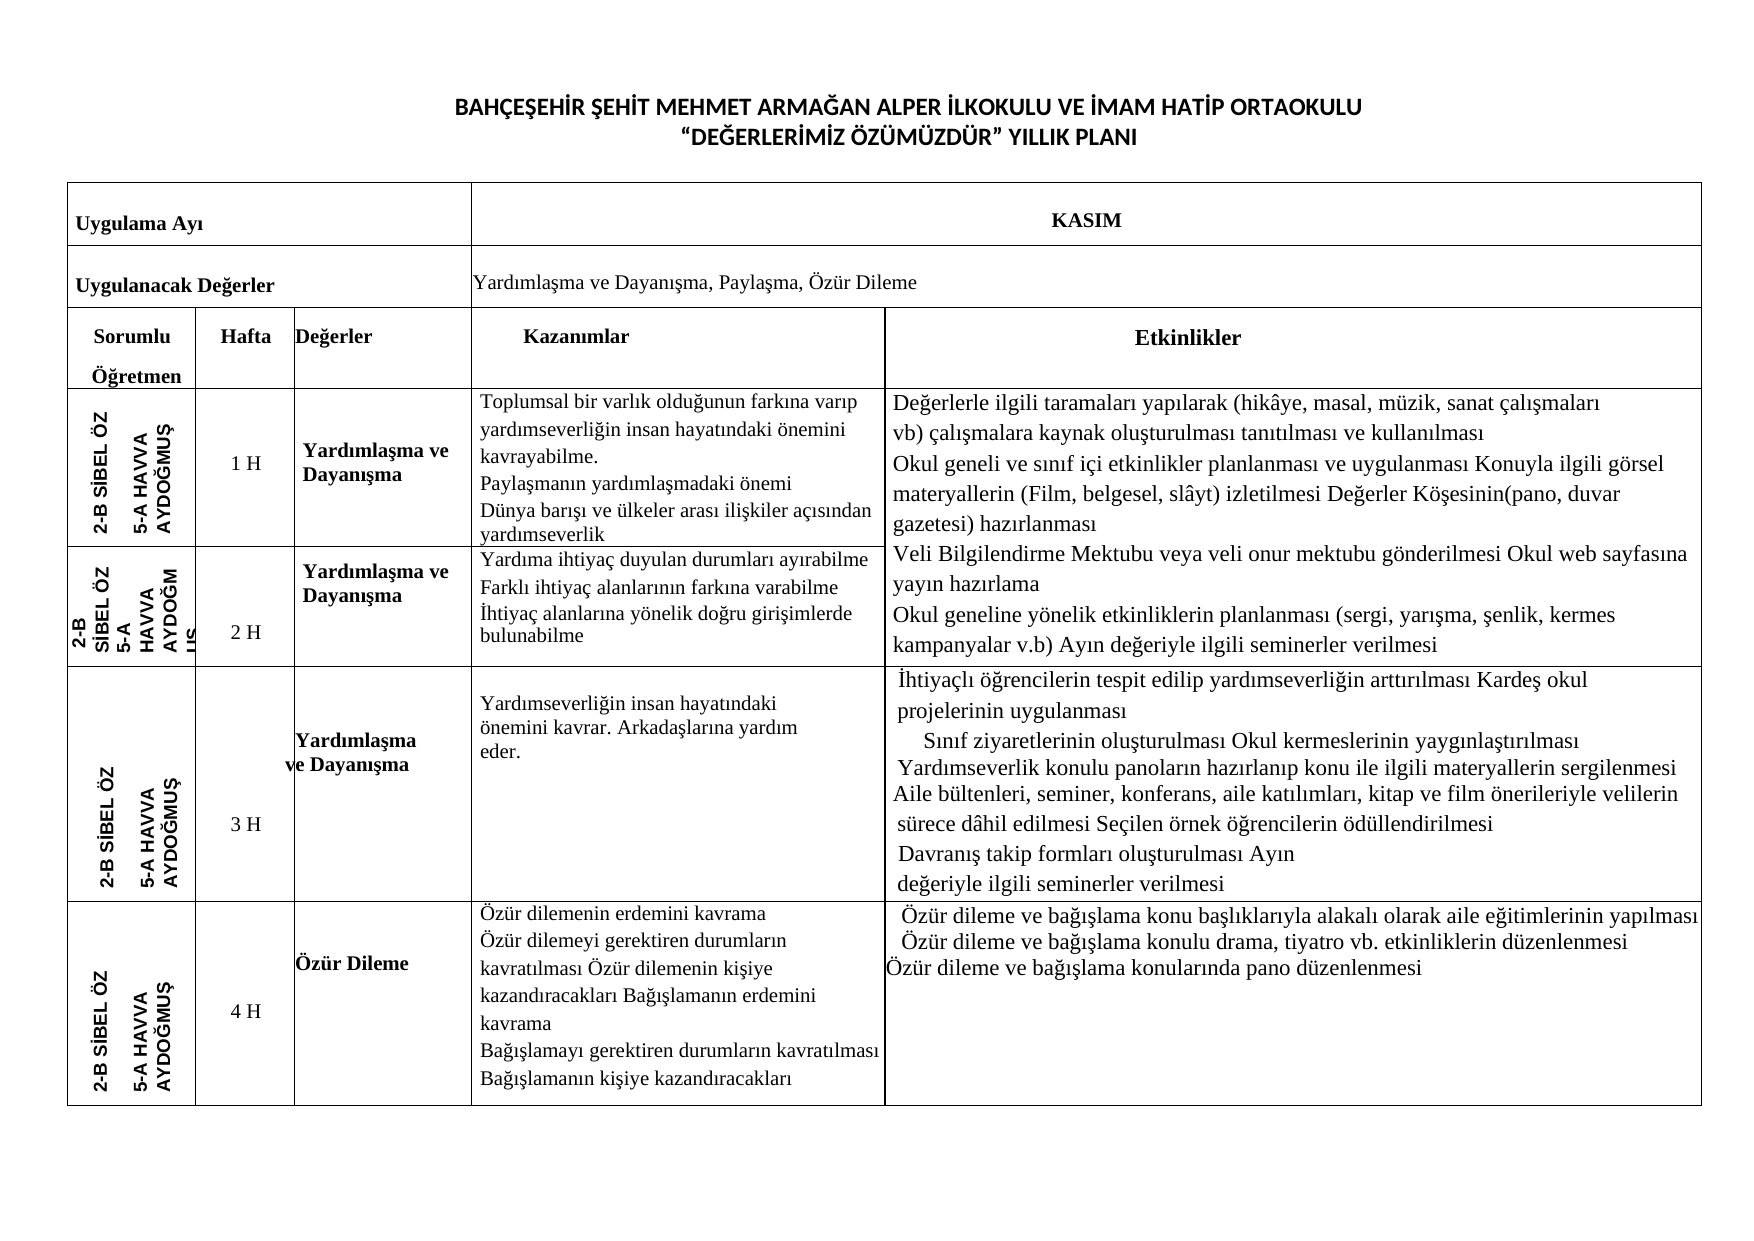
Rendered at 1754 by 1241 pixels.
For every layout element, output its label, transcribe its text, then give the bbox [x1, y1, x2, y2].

table_cell Toplumsal bir varlık olduğunun farkına varıp yardımseverliğin insan hayatındaki önemini kavrayabilme. Paylaşmanın yardımlaşmadaki önemi Dünya barışı ve ülkeler arası ilişkiler açısından yardımseverlik [472, 389, 884, 546]
table_cell Yardımlaşma ve Dayanışma [295, 389, 471, 546]
table_cell Yardımseverliğin insan hayatındaki önemini kavrar. Arkadaşlarına yardım eder. [472, 667, 884, 901]
table_cell Özür dileme ve bağışlama konu başlıklarıyla alakalı olarak aile eğitimlerinin yapılması Özür dileme ve bağışlama konulu drama, tiyatro vb. etkinliklerin düzenlenmesi Özür dileme ve bağışlama konularında pano düzenlenmesi [886, 902, 1701, 1104]
table_cell Özür Dileme [295, 902, 471, 1104]
table_cell Değerler [295, 308, 471, 388]
table_cell Yardıma ihtiyaç duyulan durumları ayırabilme Farklı ihtiyaç alanlarının farkına varabilme İhtiyaç alanlarına yönelik doğru girişimlerde bulunabilme [472, 547, 884, 666]
table_cell Yardımlaşma ve Dayanışma [295, 667, 471, 901]
table_header KASIM [472, 183, 1701, 244]
table_cell Sorumlu Öğretmen [68, 308, 195, 388]
table_cell Kazanımlar [472, 308, 884, 388]
table_cell Hafta [196, 308, 294, 388]
table_cell 1 H [196, 389, 294, 546]
table_cell 2-B SİBEL ÖZ 5-A HAVVA AYDOĞMUŞ [68, 667, 195, 901]
table_cell Yardımlaşma ve Dayanışma [295, 547, 471, 666]
table_cell 2-B SİBEL ÖZ 5-A HAVVA AYDOĞMUŞ [68, 902, 195, 1104]
table_cell Özür dilemenin erdemini kavrama Özür dilemeyi gerektiren durumların kavratılması Özür dilemenin kişiye kazandıracakları Bağışlamanın erdemini kavrama Bağışlamayı gerektiren durumların kavratılması Bağışlamanın kişiye kazandıracakları [472, 902, 884, 1104]
table_cell Yardımlaşma ve Dayanışma, Paylaşma, Özür Dileme [472, 246, 1701, 307]
text BAHÇEŞEHİR ŞEHİT MEHMET ARMAĞAN ALPER İLKOKULU VE İMAM HATİP ORTAOKULU “DEĞERLERİMİZ ÖZÜMÜZDÜR” YILLIK PLANI [388, 91, 1430, 152]
table_cell Etkinlikler [886, 308, 1701, 388]
table_cell Değerlerle ilgili taramaları yapılarak (hikâye, masal, müzik, sanat çalışmaları vb) çalışmalara kaynak oluşturulması tanıtılması ve kullanılması Okul geneli ve sınıf içi etkinlikler planlanması ve uygulanması Konuyla ilgili görsel materyallerin (Film, belgesel, slâyt) izletilmesi Değerler Köşesinin(pano, duvar gazetesi) hazırlanması Veli Bilgilendirme Mektubu veya veli onur mektubu gönderilmesi Okul web sayfasına yayın hazırlama Okul geneline yönelik etkinliklerin planlanması (sergi, yarışma, şenlik, kermes kampanyalar v.b) Ayın değeriyle ilgili seminerler verilmesi [886, 389, 1701, 666]
table_cell Uygulanacak Değerler [68, 246, 471, 307]
table_cell 2-B SİBEL ÖZ 5-A HAVVA AYDOĞMUŞ [68, 547, 195, 666]
table_cell İhtiyaçlı öğrencilerin tespit edilip yardımseverliğin arttırılması Kardeş okul projelerinin uygulanması Sınıf ziyaretlerinin oluşturulması Okul kermeslerinin yaygınlaştırılması Yardımseverlik konulu panoların hazırlanıp konu ile ilgili materyallerin sergilenmesi Aile bültenleri, seminer, konferans, aile katılımları, kitap ve film önerileriyle velilerin sürece dâhil edilmesi Seçilen örnek öğrencilerin ödüllendirilmesi Davranış takip formları oluşturulması Ayın değeriyle ilgili seminerler verilmesi [886, 667, 1701, 901]
table_cell 2 H [196, 547, 294, 666]
table_cell 2-B SİBEL ÖZ 5-A HAVVA AYDOĞMUŞ [68, 389, 195, 546]
table_cell 3 H [196, 667, 294, 901]
table_header Uygulama Ayı [68, 183, 471, 244]
table_cell 4 H [196, 902, 294, 1104]
